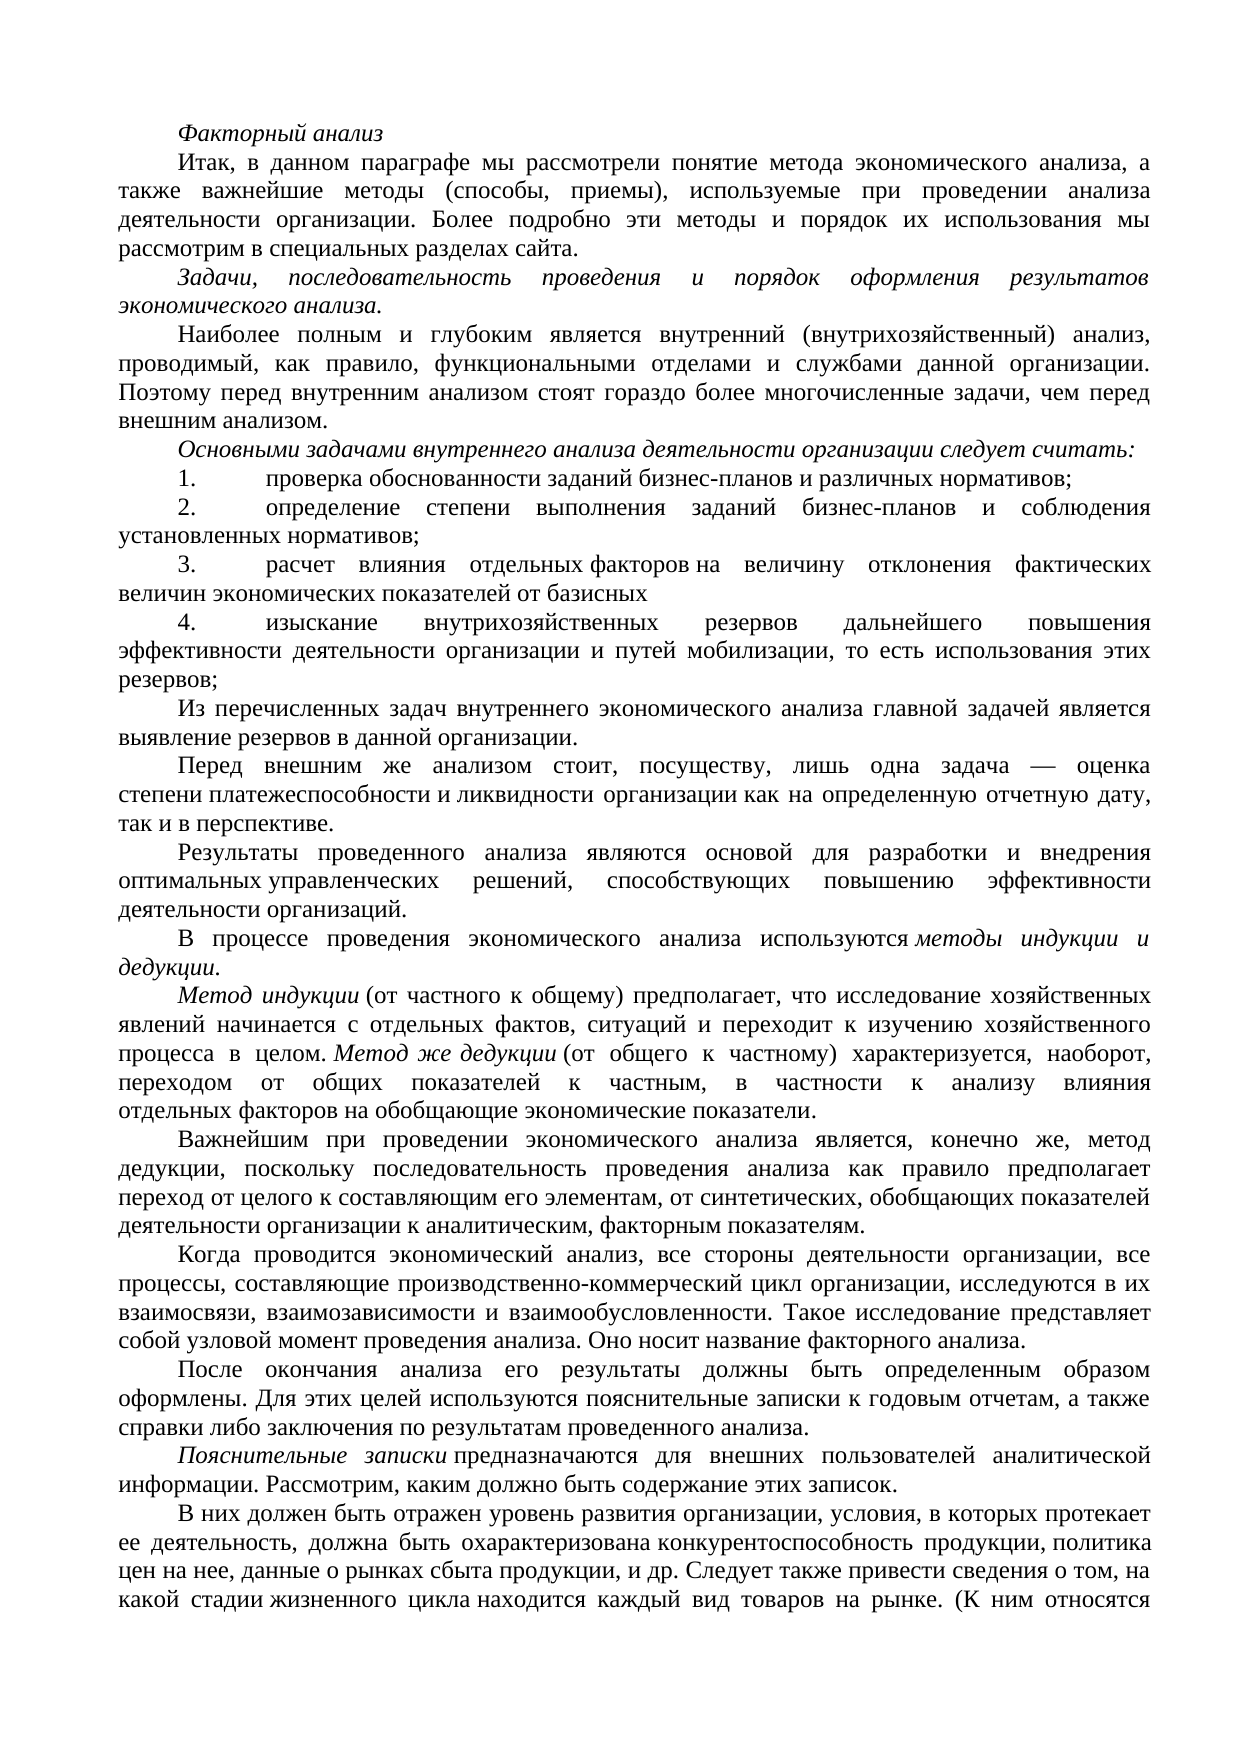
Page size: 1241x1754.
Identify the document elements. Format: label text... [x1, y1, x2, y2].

list изыскание внутрихозяйственных резервов дальнейшего повышения эффективности деятельности организации и путей мобилизации, то есть использования этих резервов; [118, 607, 1152, 693]
text Пояснительные записки предназначаются для внешних пользователей аналитической информации. Рассмотрим, каким должно быть содержание этих записок. [118, 1441, 1152, 1498]
text Факторный анализ [118, 118, 1152, 147]
text Результаты проведенного анализа являются основой для разработки и внедрения оптимальных управленческих решений, способствующих повышению эффективности деятельности организаций. [118, 837, 1152, 923]
text Из перечисленных задач внутреннего экономического анализа главной задачей является выявление резервов в данной организации. [118, 693, 1152, 751]
list проверка обоснованности заданий бизнес-планов и различных нормативов; [118, 463, 1152, 492]
text После окончания анализа его результаты должны быть определенным образом оформлены. Для этих целей используются пояснительные записки к годовым отчетам, а также справки либо заключения по результатам проведенного анализа. [118, 1354, 1152, 1441]
text Задачи, последовательность проведения и порядок оформления результатов экономического анализа. [118, 262, 1152, 319]
text Когда проводится экономический анализ, все стороны деятельности организации, все процессы, составляющие производственно-коммерческий цикл организации, исследуются в их взаимосвязи, взаимозависимости и взаимообусловленности. Такое исследование представляет собой узловой момент проведения анализа. Оно носит название факторного анализа. [118, 1239, 1152, 1354]
text Метод индукции (от частного к общему) предполагает, что исследование хозяйственных явлений начинается с отдельных фактов, ситуаций и переходит к изучению хозяйственного процесса в целом. Метод же дедукции (от общего к частному) характеризуется, наоборот, переходом от общих показателей к частным, в частности к анализу влияния отдельных факторов на обобщающие экономические показатели. [118, 981, 1152, 1124]
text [118, 1498, 1152, 1613]
text Итак, в данном параграфе мы рассмотрели понятие метода экономического анализа, а также важнейшие методы (способы, приемы), используемые при проведении анализа деятельности организации. Более подробно эти методы и порядок их использования мы рассмотрим в специальных разделах сайта. [118, 147, 1152, 262]
list расчет влияния отдельных факторов на величину отклонения фактических величин экономических показателей от базисных [118, 549, 1152, 607]
text В процессе проведения экономического анализа используются методы индукции и дедукции. [118, 923, 1152, 981]
text Наиболее полным и глубоким является внутренний (внутрихозяйственный) анализ, проводимый, как правило, функциональными отделами и службами данной организации. Поэтому перед внутренним анализом стоят гораздо более многочисленные задачи, чем перед внешним анализом. [118, 319, 1152, 434]
text Перед внешним же анализом стоит, посуществу, лишь одна задача — оценка степени платежеспособности и ликвидности организации как на определенную отчетную дату, так и в перспективе. [118, 751, 1152, 837]
text Важнейшим при проведении экономического анализа является, конечно же, метод дедукции, поскольку последовательность проведения анализа как правило предполагает переход от целого к составляющим его элементам, от синтетических, обобщающих показателей деятельности организации к аналитическим, факторным показателям. [118, 1124, 1152, 1239]
text Основными задачами внутреннего анализа деятельности организации следует считать: [118, 434, 1152, 463]
list определение степени выполнения заданий бизнес-планов и соблюдения установленных нормативов; [118, 492, 1152, 549]
